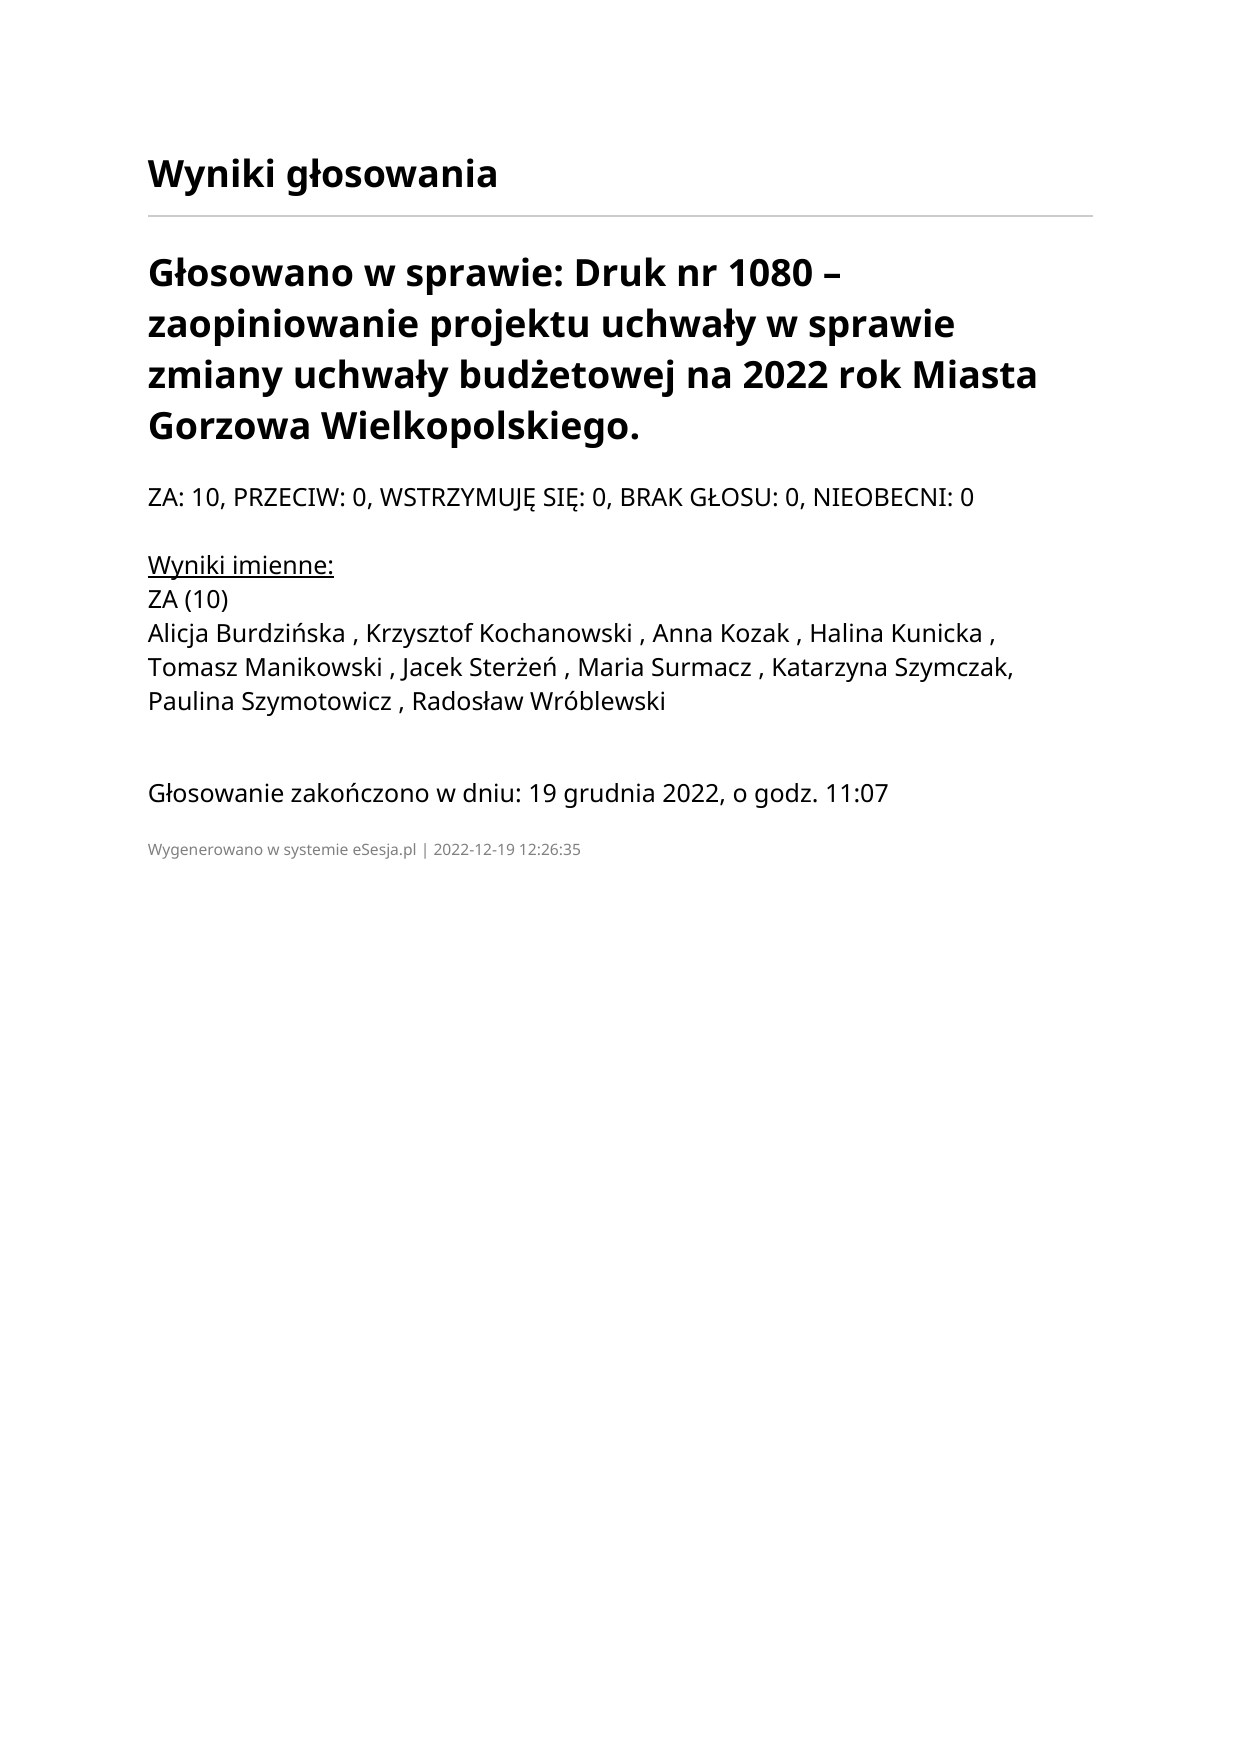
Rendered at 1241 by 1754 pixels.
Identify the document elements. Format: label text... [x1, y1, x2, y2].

text Głosowanie zakończono w dniu: 19 grudnia 2022, o godz. 11:07 [148, 776, 1093, 810]
subtitle Głosowano w sprawie: Druk nr 1080 – zaopiniowanie projektu uchwały w sprawie zmiany uchwały budżetowej na 2022 rok Miasta Gorzowa Wielkopolskiego. [148, 246, 1093, 450]
subtitle Wyniki głosowania [148, 148, 1093, 215]
text ZA: 10, PRZECIW: 0, WSTRZYMUJĘ SIĘ: 0, BRAK GŁOSU: 0, NIEOBECNI: 0 Wyniki imienne: ZA (10) Alicja Burdzińska , Krzysztof Kochanowski , Anna Kozak , Halina Kunicka , Tomasz Manikowski , Jacek Sterżeń , Maria Surmacz , Katarzyna Szymczak, Paulina Szymotowicz , Radosław Wróblewski [148, 479, 1093, 747]
text Wygenerowano w systemie eSesja.pl | 2022-12-19 12:26:35 [148, 839, 1093, 860]
